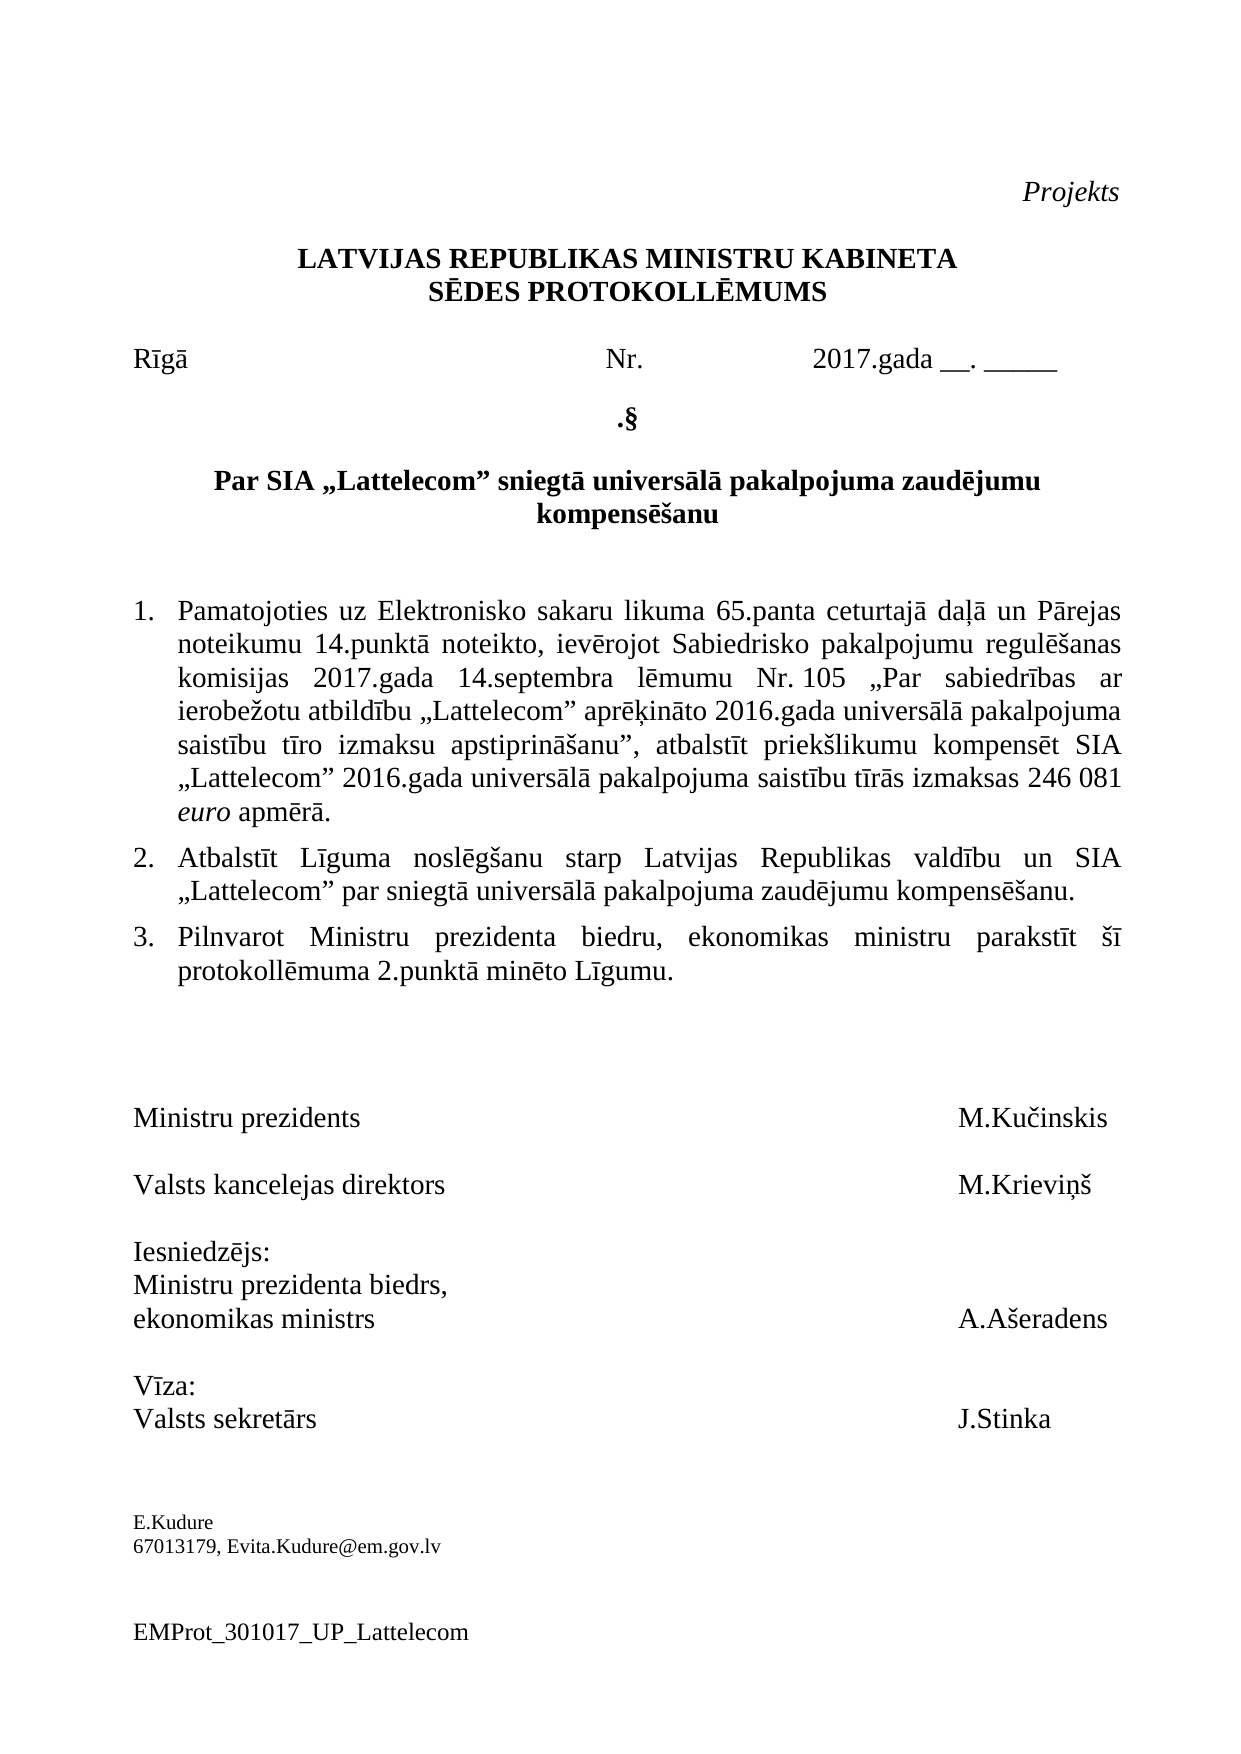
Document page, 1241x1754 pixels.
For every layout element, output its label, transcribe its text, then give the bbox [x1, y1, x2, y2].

text Valsts kancelejas direktors M.Krieviņš [133, 1167, 1122, 1200]
text Vīza: [133, 1368, 1122, 1402]
text LATVIJAS REPUBLIKAS MINISTRU KABINETA [133, 241, 1122, 274]
list Pilnvarot Ministru prezidenta biedru, ekonomikas ministru parakstīt šī protokollēmuma 2.punktā minēto Līgumu. [133, 919, 1122, 987]
list Pamatojoties uz Elektronisko sakaru likuma 65.panta ceturtajā daļā un Pārejas noteikumu 14.punktā noteikto, ievērojot Sabiedrisko pakalpojumu regulēšanas komisijas 2017.gada 14.septembra lēmumu Nr. 105 „Par sabiedrības ar ierobežotu atbildību „Lattelecom” aprēķināto 2016.gada universālā pakalpojuma saistību tīro izmaksu apstiprināšanu”, atbalstīt priekšlikumu kompensēt SIA „Lattelecom” 2016.gada universālā pakalpojuma saistību tīrās izmaksas 246 081 euro apmērā. [133, 593, 1122, 827]
text Valsts sekretārs J.Stinka [133, 1402, 1122, 1469]
text 67013179, Evita.Kudure@em.gov.lv [133, 1534, 1122, 1558]
text Rīgā Nr. 2017.gada __. _____ [133, 342, 1122, 375]
text Iesniedzējs: [133, 1234, 1122, 1267]
text Projekts [133, 174, 1122, 207]
text Par SIA „Lattelecom” sniegtā universālā pakalpojuma zaudējumu kompensēšanu [133, 463, 1122, 530]
text Ministru prezidents M.Kučinskis [133, 1100, 1122, 1133]
text Ministru prezidenta biedrs, [133, 1267, 1122, 1301]
text ekonomikas ministrs A.Ašeradens [133, 1301, 1122, 1334]
list Atbalstīt Līguma noslēgšanu starp Latvijas Republikas valdību un SIA „Lattelecom” par sniegtā universālā pakalpojuma zaudējumu kompensēšanu. [133, 840, 1122, 907]
text SĒDES PROTOKOLLĒMUMS [133, 274, 1122, 308]
text E.Kudure [133, 1510, 1122, 1534]
text .§ [133, 400, 1122, 434]
